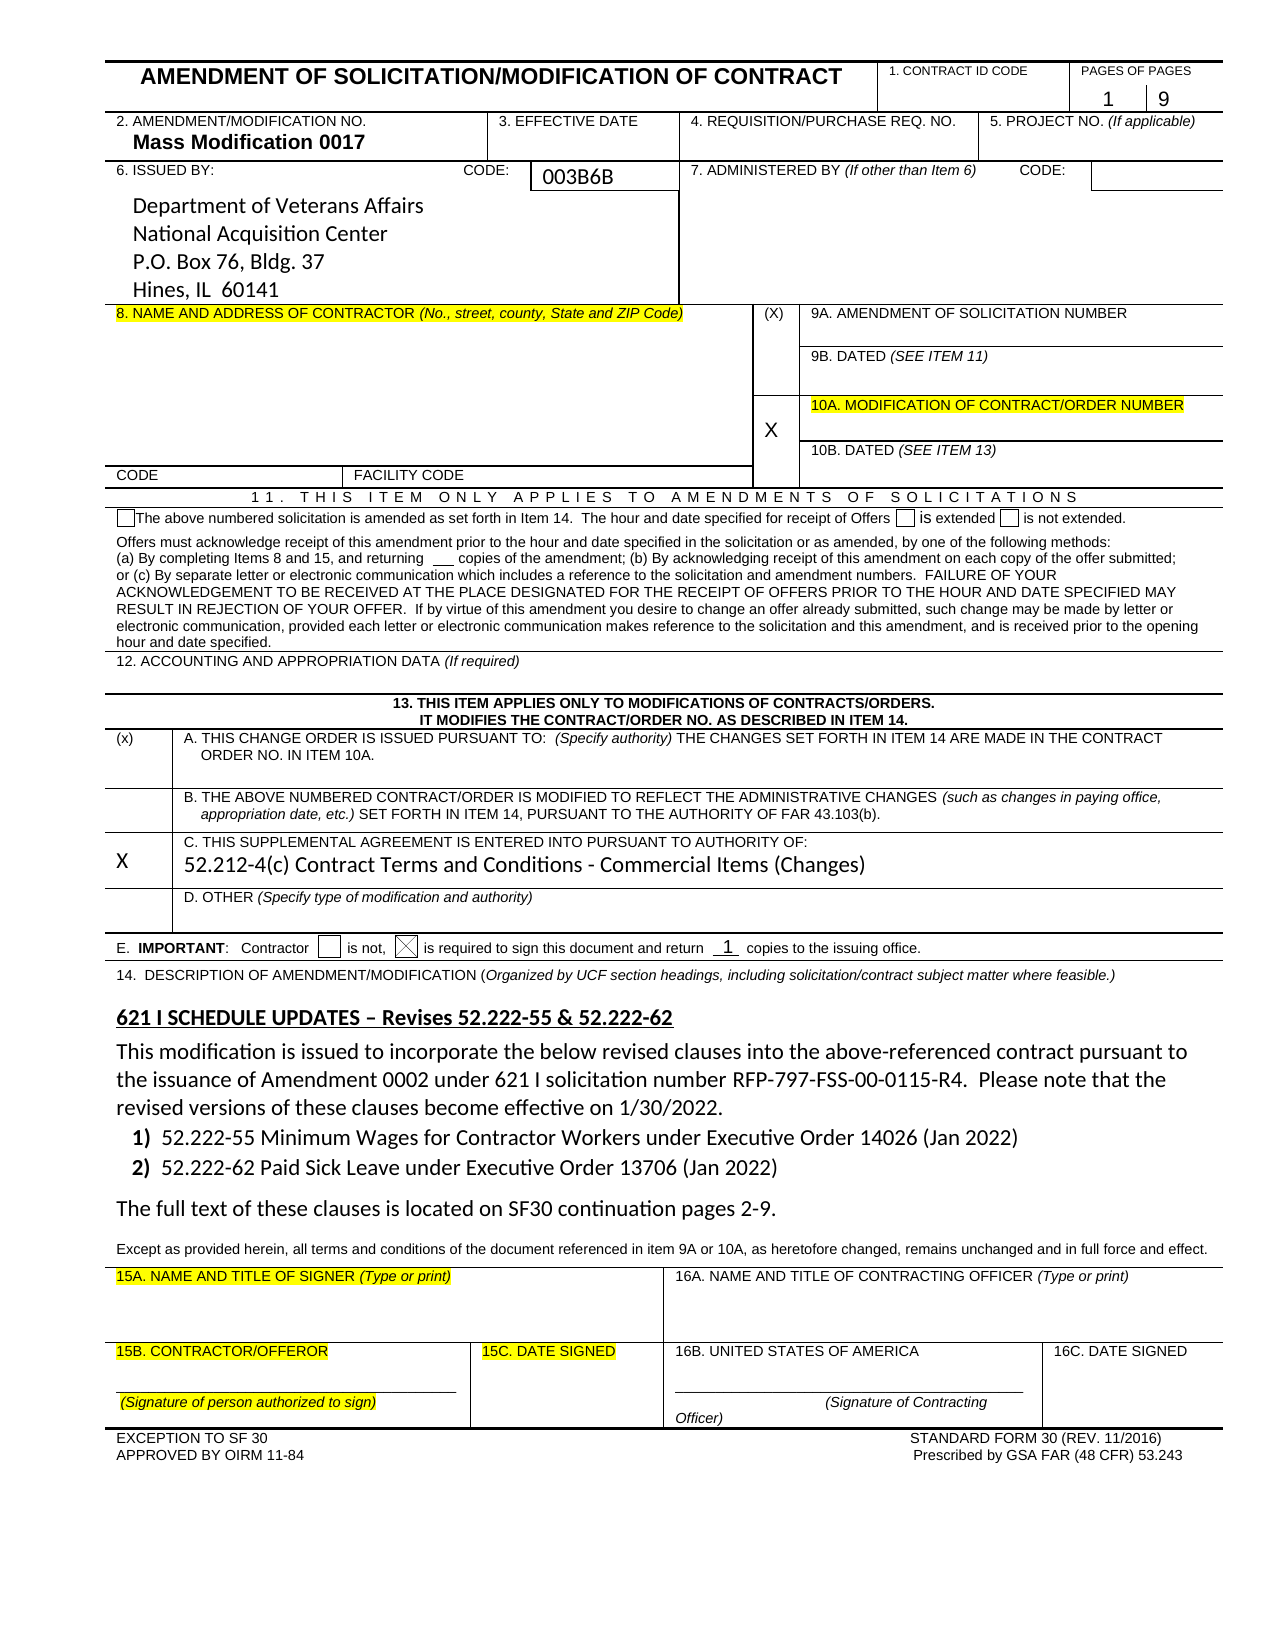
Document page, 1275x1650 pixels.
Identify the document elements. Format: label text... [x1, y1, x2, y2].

table_cell E. IMPORTANT: Contractor is not, is required to sign this document and return 1 copies to the issuing office. [105, 934, 1223, 960]
table_cell X [754, 396, 799, 487]
table_cell 6. ISSUED BY: CODE: [105, 162, 530, 190]
table_cell Except as provided herein, all terms and conditions of the document referenced in item 9A or 10A, as heretofore changed, remains unchanged and in full force and effect. [105, 1241, 1223, 1267]
table_cell X [105, 833, 172, 887]
table_cell 3. EFFECTIVE DATE [488, 113, 679, 160]
table_cell 7. ADMINISTERED BY (If other than Item 6) CODE: [680, 162, 1091, 190]
table_cell [105, 789, 172, 832]
table_cell 16C. DATE SIGNED [1043, 1343, 1223, 1427]
table_cell Department of Veterans Affairs National Acquisition Center P.O. Box 76, Bldg. 37 Hines, IL 60141 [105, 190, 678, 303]
table_cell CODE [105, 467, 342, 487]
table_cell 16A. NAME AND TITLE OF CONTRACTING OFFICER (Type or print) [664, 1268, 1223, 1342]
table_cell D. OTHER (Specify type of modification and authority) [173, 889, 1223, 932]
table_cell [105, 889, 172, 932]
table_cell 10B. DATED (SEE ITEM 13) [800, 442, 1223, 487]
table_cell 14. DESCRIPTION OF AMENDMENT/MODIFICATION (Organized by UCF section headings, including solicitation/contract subject matter where feasible.) 621 I SCHEDULE UPDATES – Revises 52.222-55 & 52.222-62 This modification is issued to incorporate the below revised clauses into the above-referenced contract pursuant to the issuance of Amendment 0002 under 621 I solicitation number RFP-797-FSS-00-0115-R4. Please note that the revised versions of these clauses become effective on 1/30/2022. 1) 52.222-55 Minimum Wages for Contractor Workers under Executive Order 14026 (Jan 2022) 2) 52.222-62 Paid Sick Leave under Executive Order 13706 (Jan 2022) The full text of these clauses is located on SF30 continuation pages 2-9. [105, 961, 1223, 1241]
table_cell 5. PROJECT NO. (If applicable) [979, 113, 1223, 160]
table_cell The above numbered solicitation is amended as set forth in Item 14. The hour and date specified for receipt of Offers is extended is not extended. Offers must acknowledge receipt of this amendment prior to the hour and date specified in the solicitation or as amended, by one of the following methods: (a) By completing Items 8 and 15, and returning copies of the amendment; (b) By acknowledging receipt of this amendment on each copy of the offer submitted; or (c) By separate letter or electronic communication which includes a reference to the solicitation and amendment numbers. FAILURE OF YOUR ACKNOWLEDGEMENT TO BE RECEIVED AT THE PLACE DESIGNATED FOR THE RECEIPT OF OFFERS PRIOR TO THE HOUR AND DATE SPECIFIED MAY RESULT IN REJECTION OF YOUR OFFER. If by virtue of this amendment you desire to change an offer already submitted, such change may be made by letter or electronic communication, provided each letter or electronic communication makes reference to the solicitation and this amendment, and is received prior to the opening hour and date specified. [105, 508, 1223, 651]
table_cell 15B. CONTRACTOR/OFFEROR __________________________________________ (Signature of person authorized to sign) [105, 1343, 470, 1427]
table_cell C. THIS SUPPLEMENTAL AGREEMENT IS ENTERED INTO PURSUANT TO AUTHORITY OF: 52.212-4(c) Contract Terms and Conditions - Commercial Items (Changes) [173, 833, 1223, 887]
table_cell 2. AMENDMENT/MODIFICATION NO. Mass Modification 0017 [105, 113, 487, 160]
table_cell 8. NAME AND ADDRESS OF CONTRACTOR (No., street, county, State and ZIP Code) [105, 305, 752, 465]
table_cell (x) [105, 730, 172, 787]
table_cell 9B. DATED (SEE ITEM 11) [800, 347, 1223, 395]
table_header AMENDMENT OF SOLICITATION/MODIFICATION OF CONTRACT [105, 63, 877, 111]
table_header 1. CONTRACT ID CODE [878, 63, 1069, 111]
table_cell [1092, 162, 1223, 190]
table_cell B. THE ABOVE NUMBERED CONTRACT/ORDER IS MODIFIED TO REFLECT THE ADMINISTRATIVE CHANGES (such as changes in paying office, appropriation date, etc.) SET FORTH IN ITEM 14, PURSUANT TO THE AUTHORITY OF FAR 43.103(b). [173, 789, 1223, 832]
table_cell 15C. DATE SIGNED [471, 1343, 663, 1427]
table_cell 15A. NAME AND TITLE OF SIGNER (Type or print) [105, 1268, 663, 1342]
table_cell [680, 190, 1222, 303]
table_cell (X) [754, 305, 799, 395]
table_cell FACILITY CODE [343, 467, 752, 487]
table_cell 9 [1147, 85, 1223, 111]
table_cell EXCEPTION TO SF 30 STANDARD FORM 30 (REV. 11/2016) APPROVED BY OIRM 11-84 Prescribed by GSA FAR (48 CFR) 53.243 [105, 1430, 1223, 1463]
table_cell 13. THIS ITEM APPLIES ONLY TO MODIFICATIONS OF CONTRACTS/ORDERS. IT MODIFIES THE CONTRACT/ORDER NO. AS DESCRIBED IN ITEM 14. [105, 695, 1223, 728]
table_cell 4. REQUISITION/PURCHASE REQ. NO. [680, 113, 978, 160]
table_header PAGES OF PAGES [1070, 63, 1223, 85]
table_cell A. THIS CHANGE ORDER IS ISSUED PURSUANT TO: (Specify authority) THE CHANGES SET FORTH IN ITEM 14 ARE MADE IN THE CONTRACT ORDER NO. IN ITEM 10A. [173, 730, 1223, 787]
table_cell 1 [1070, 85, 1146, 111]
table_cell 003B6B [532, 162, 679, 190]
table_cell 11. THIS ITEM ONLY APPLIES TO AMENDMENTS OF SOLICITATIONS [105, 489, 1223, 506]
table_cell 16B. UNITED STATES OF AMERICA ___________________________________________ (Signature of Contracting Officer) [664, 1343, 1042, 1427]
table_cell 10A. MODIFICATION OF CONTRACT/ORDER NUMBER [800, 396, 1223, 440]
table_cell 9A. AMENDMENT OF SOLICITATION NUMBER [800, 305, 1223, 346]
table_cell 12. ACCOUNTING AND APPROPRIATION DATA (If required) [105, 652, 1223, 693]
